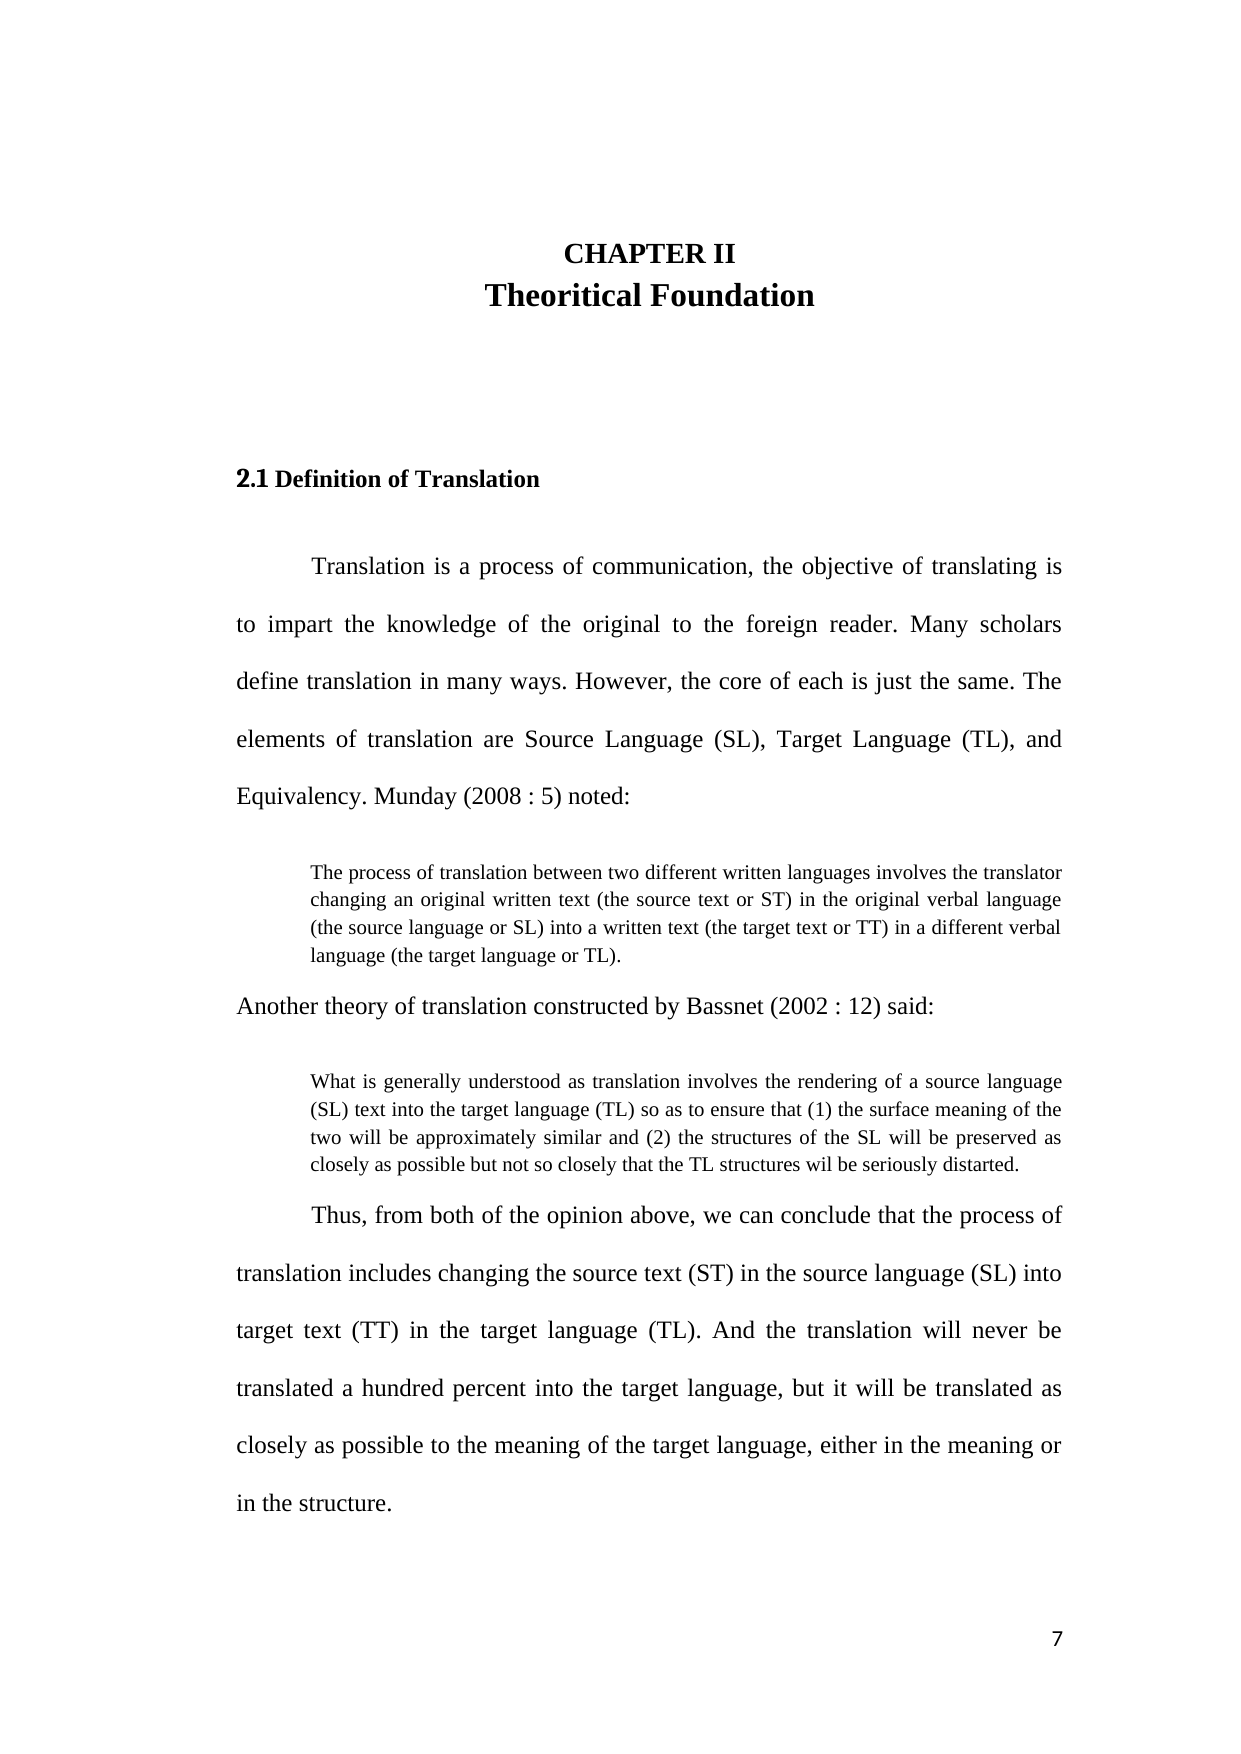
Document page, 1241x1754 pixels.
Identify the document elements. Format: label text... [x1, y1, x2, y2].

text Thus, from both of the opinion above, we can conclude that the process of translation includes changing the source text (ST) in the source language (SL) into target text (TT) in the target language (TL). And the translation will never be translated a hundred percent into the target language, but it will be translated as closely as possible to the meaning of the target language, either in the meaning or in the structure. [236, 1201, 1063, 1517]
text Another theory of translation constructed by Bassnet (2002 : 12) said: [236, 991, 1063, 1020]
subtitle CHAPTER II [236, 236, 1063, 270]
subtitle 2.1 Definition of Translation [236, 463, 1063, 494]
text Translation is a process of communication, the objective of translating is to impart the knowledge of the original to the foreign reader. Many scholars define translation in many ways. However, the core of each is just the same. The elements of translation are Source Language (SL), Target Language (TL), and Equivalency. Munday (2008 : 5) noted: [236, 551, 1063, 810]
text What is generally understood as translation involves the rendering of a source language (SL) text into the target language (TL) so as to ensure that (1) the surface meaning of the two will be approximately similar and (2) the structures of the SL will be preserved as closely as possible but not so closely that the TL structures wil be seriously distarted. [236, 1069, 1063, 1176]
text The process of translation between two different written languages involves the translator changing an original written text (the source text or ST) in the original verbal language (the source language or SL) into a written text (the target text or TT) in a different verbal language (the target language or TL). [236, 860, 1063, 967]
subtitle Theoritical Foundation [236, 275, 1063, 352]
